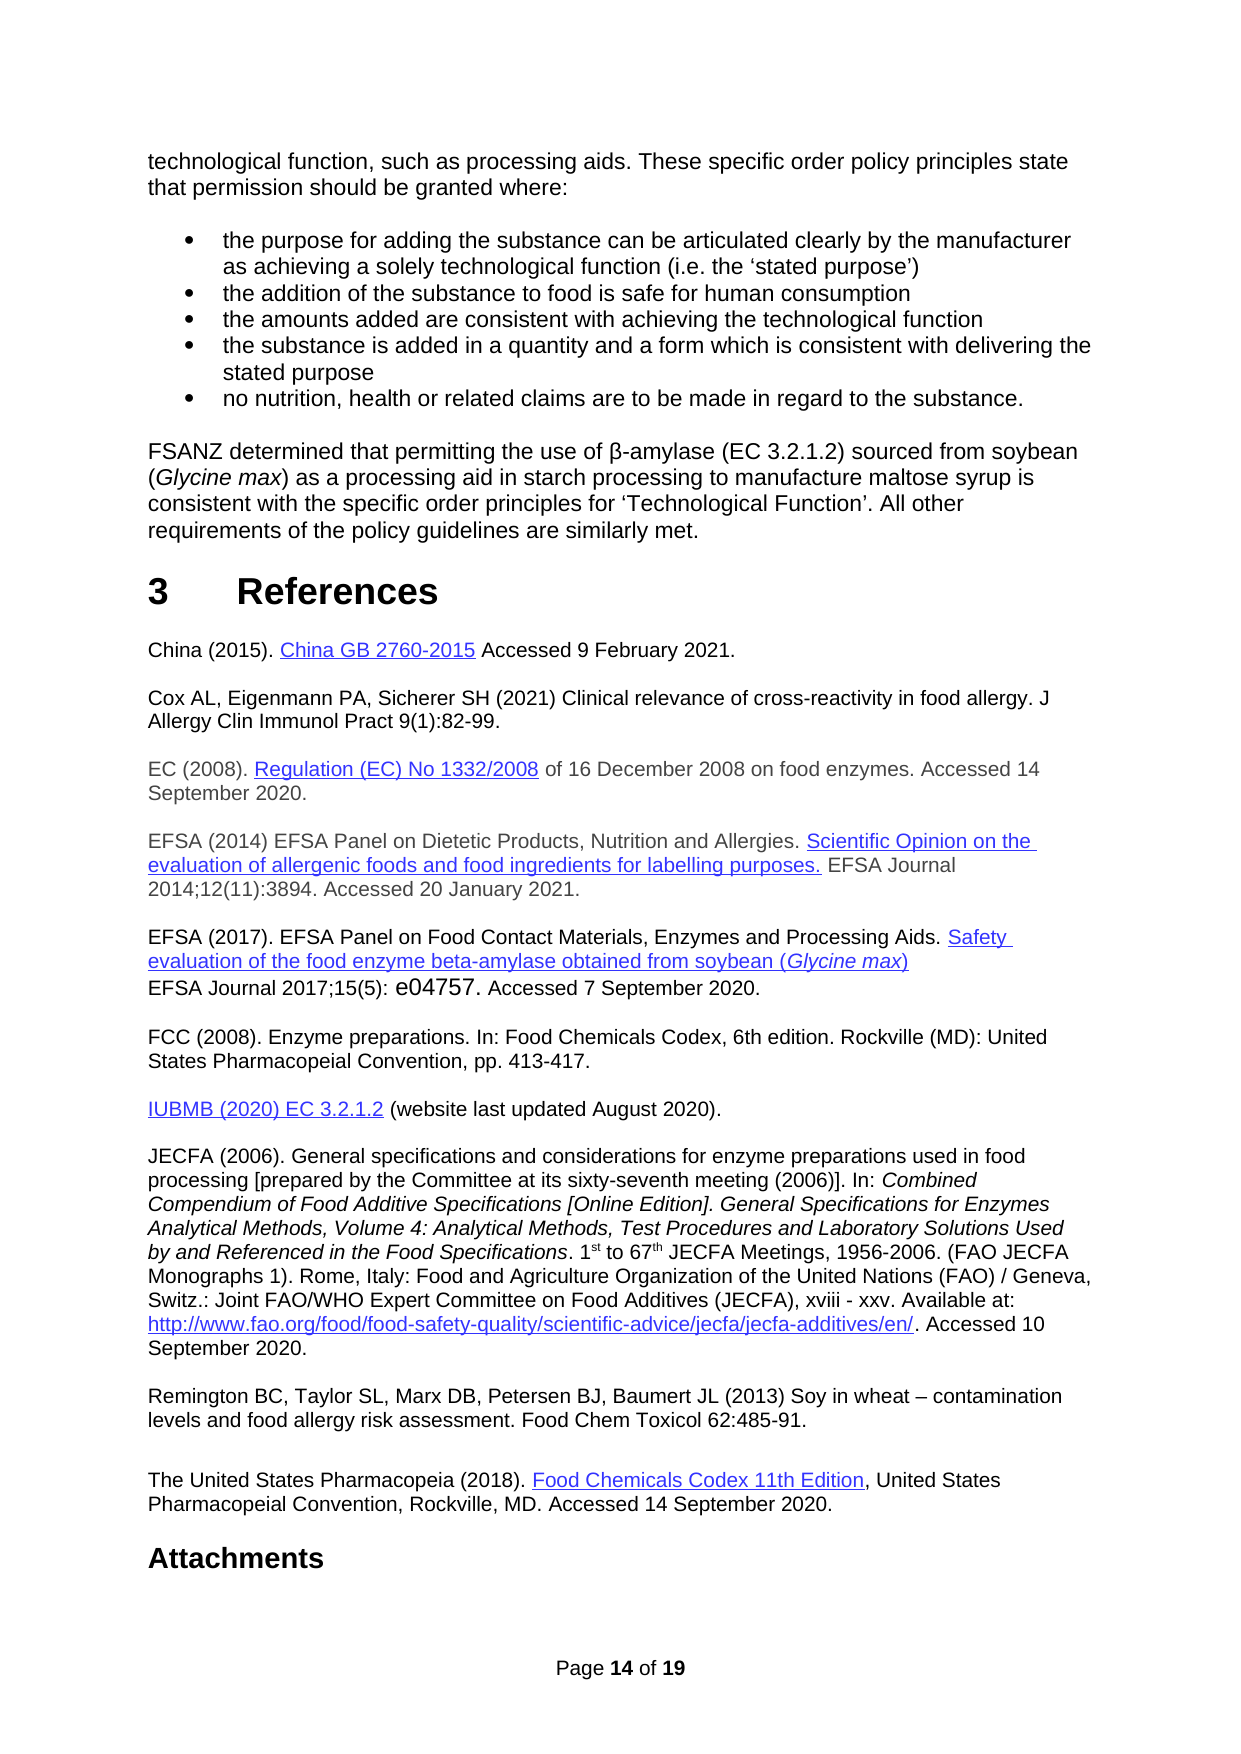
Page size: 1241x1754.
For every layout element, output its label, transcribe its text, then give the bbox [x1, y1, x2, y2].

list the substance is added in a quantity and a form which is consistent with delivering the stated purpose [185, 332, 1092, 385]
text Cox AL, Eigenmann PA, Sicherer SH (2021) Clinical relevance of cross-reactivity in food allergy. J Allergy Clin Immunol Pract 9(1):82-99. [148, 685, 1092, 733]
list no nutrition, health or related claims are to be made in regard to the substance. [185, 385, 1092, 411]
text The United States Pharmacopeia (2018). Food Chemicals Codex 11th Edition, United States Pharmacopeial Convention, Rockville, MD. Accessed 14 September 2020. [148, 1468, 1092, 1516]
list the addition of the substance to food is safe for human consumption [185, 279, 1092, 306]
text JECFA (2006). General specifications and considerations for enzyme preparations used in food processing [prepared by the Committee at its sixty-seventh meeting (2006)]. In: Combined Compendium of Food Additive Specifications [Online Edition]. General Specifications for Enzymes Analytical Methods, Volume 4: Analytical Methods, Test Procedures and Laboratory Solutions Used by and Referenced in the Food Specifications. 1st to 67th JECFA Meetings, 1956-2006. (FAO JECFA Monographs 1). Rome, Italy: Food and Agriculture Organization of the United Nations (FAO) / Geneva, Switz.: Joint FAO/WHO Expert Committee on Food Additives (JECFA), xviii - xxv. Available at: http://www.fao.org/food/food-safety-quality/scientific-advice/jecfa/jecfa-additives/en/. Accessed 10 September 2020. [148, 1144, 1092, 1360]
text Attachments [148, 1541, 1092, 1575]
list the purpose for adding the substance can be articulated clearly by the manufacturer as achieving a solely technological function (i.e. the ‘stated purpose’) [185, 227, 1092, 279]
text EFSA (2017). EFSA Panel on Food Contact Materials, Enzymes and Processing Aids. Safety evaluation of the food enzyme beta-amylase obtained from soybean (Glycine max) [148, 925, 1092, 973]
subtitle 3 References [148, 569, 1092, 612]
text FCC (2008). Enzyme preparations. In: Food Chemicals Codex, 6th edition. Rockville (MD): United States Pharmacopeial Convention, pp. 413-417. [148, 1024, 1092, 1072]
text EC (2008). Regulation (EC) No 1332/2008 of 16 December 2008 on food enzymes. Accessed 14 September 2020. [148, 757, 1092, 805]
text FSANZ determined that permitting the use of β-amylase (EC 3.2.1.2) sourced from soybean (Glycine max) as a processing aid in starch processing to manufacture maltose syrup is consistent with the specific order principles for ‘Technological Function’. All other requirements of the policy guidelines are similarly met. [148, 438, 1092, 543]
text China (2015). China GB 2760-2015 Accessed 9 February 2021. [148, 637, 1092, 661]
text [148, 148, 1092, 200]
list the amounts added are consistent with achieving the technological function [185, 306, 1092, 332]
text EFSA Journal 2017;15(5): e04757. Accessed 7 September 2020. [148, 973, 1092, 1001]
text Remington BC, Taylor SL, Marx DB, Petersen BJ, Baumert JL (2013) Soy in wheat – contamination levels and food allergy risk assessment. Food Chem Toxicol 62:485-91. [148, 1384, 1092, 1432]
text IUBMB (2020) EC 3.2.1.2 (website last updated August 2020). [148, 1096, 1092, 1120]
text EFSA (2014) EFSA Panel on Dietetic Products, Nutrition and Allergies. Scientific Opinion on the evaluation of allergenic foods and food ingredients for labelling purposes. EFSA Journal 2014;12(11):3894. Accessed 20 January 2021. [148, 829, 1092, 901]
